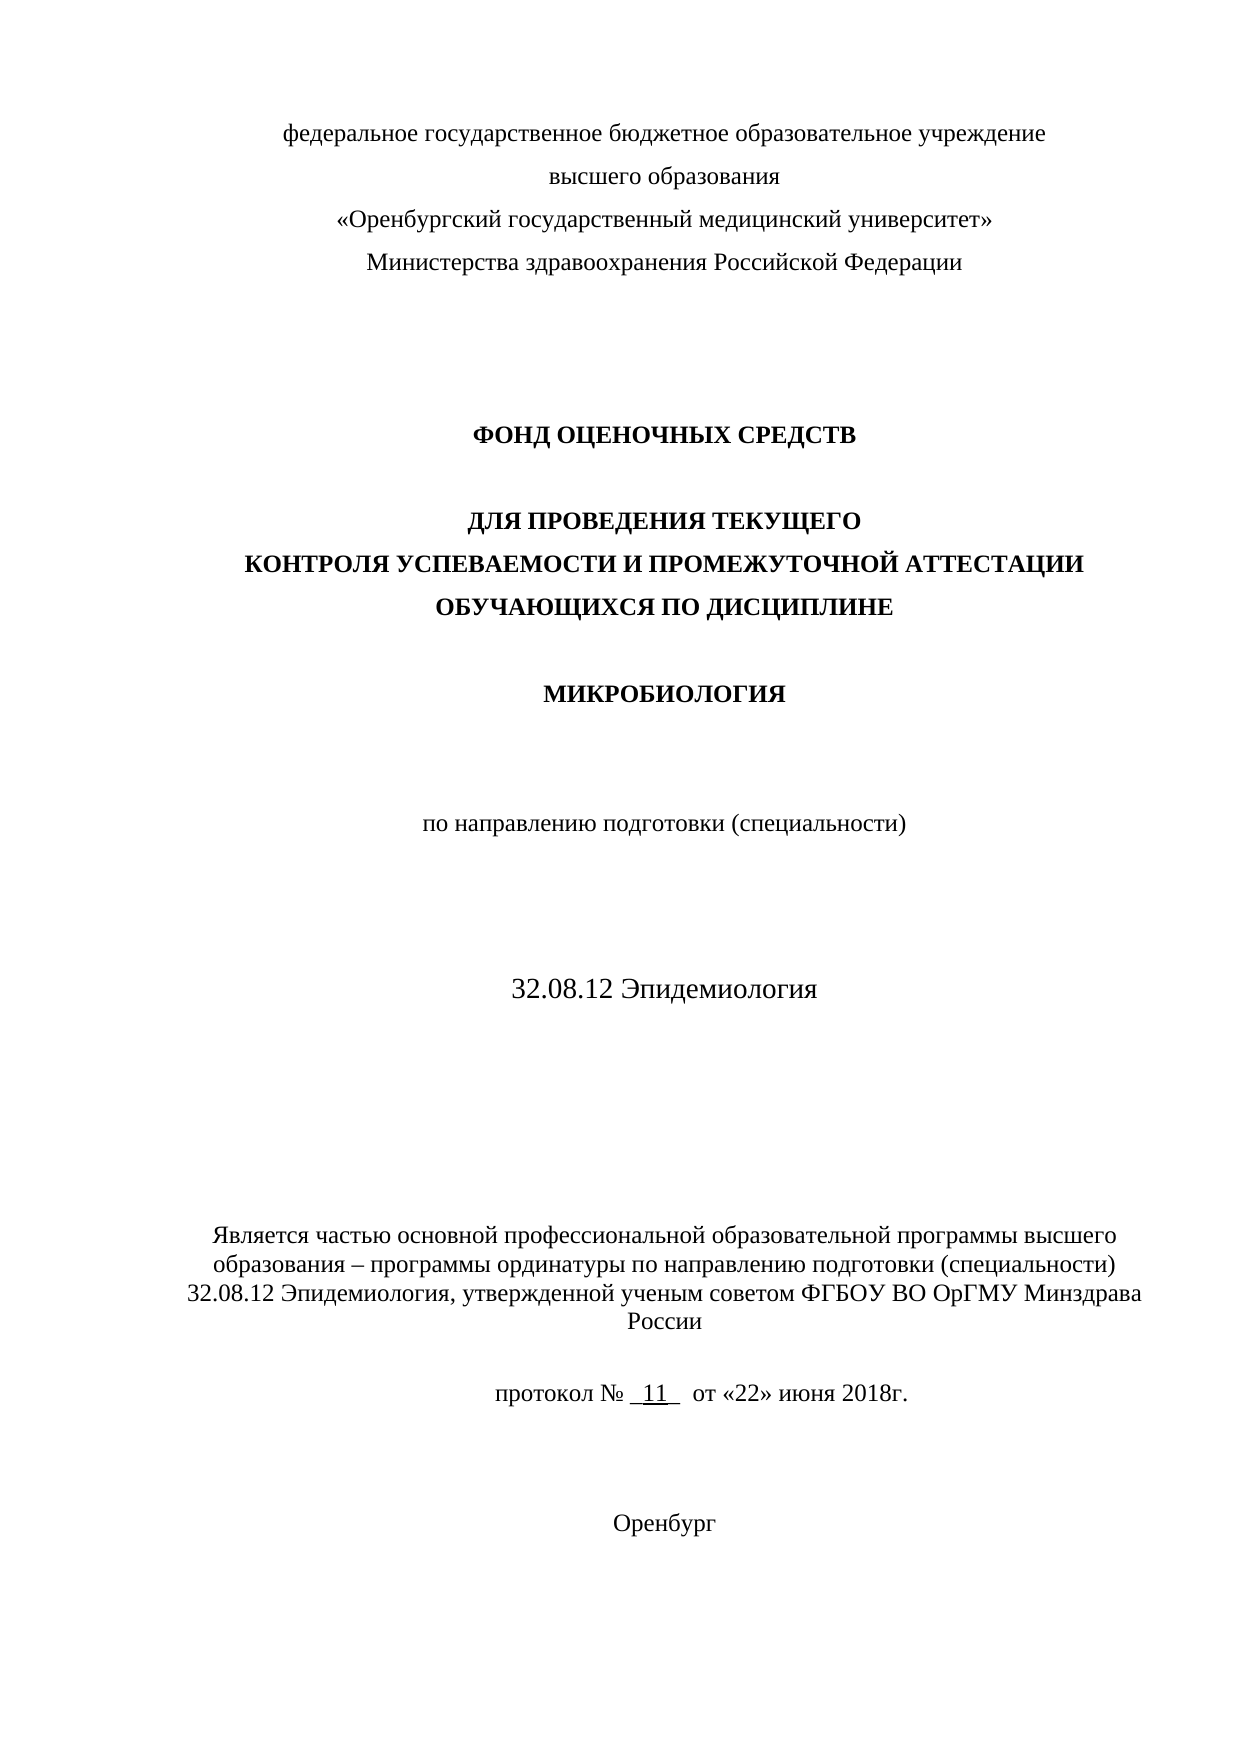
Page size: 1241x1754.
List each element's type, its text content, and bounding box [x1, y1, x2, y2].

text «Оренбургский государственный медицинский университет» [177, 204, 1152, 233]
text ОБУЧАЮЩИХСЯ ПО ДИСЦИПЛИНЕ [177, 592, 1152, 621]
text высшего образования [177, 161, 1152, 190]
text ДЛЯ ПРОВЕДЕНИЯ ТЕКУЩЕГО [177, 506, 1152, 535]
text Министерства здравоохранения Российской Федерации [177, 247, 1152, 276]
text МИКРОБИОЛОГИЯ [177, 679, 1152, 707]
text Является частью основной профессиональной образовательной программы высшего образования – программы ординатуры по направлению подготовки (специальности) 32.08.12 Эпидемиология, утвержденной ученым советом ФГБОУ ВО ОрГМУ Минздрава России [177, 1220, 1152, 1335]
text протокол № _11_ от «22» июня 2018г. [177, 1378, 1152, 1407]
text Оренбург [177, 1508, 1152, 1536]
text 32.08.12 Эпидемиология [177, 971, 1152, 1004]
text ФОНД ОЦЕНОЧНЫХ СРЕДСТВ [177, 420, 1152, 449]
text по направлению подготовки (специальности) [177, 808, 1152, 837]
text КОНТРОЛЯ УСПЕВАЕМОСТИ И ПРОМЕЖУТОЧНОЙ АТТЕСТАЦИИ [177, 549, 1152, 578]
text федеральное государственное бюджетное образовательное учреждение [177, 118, 1152, 147]
